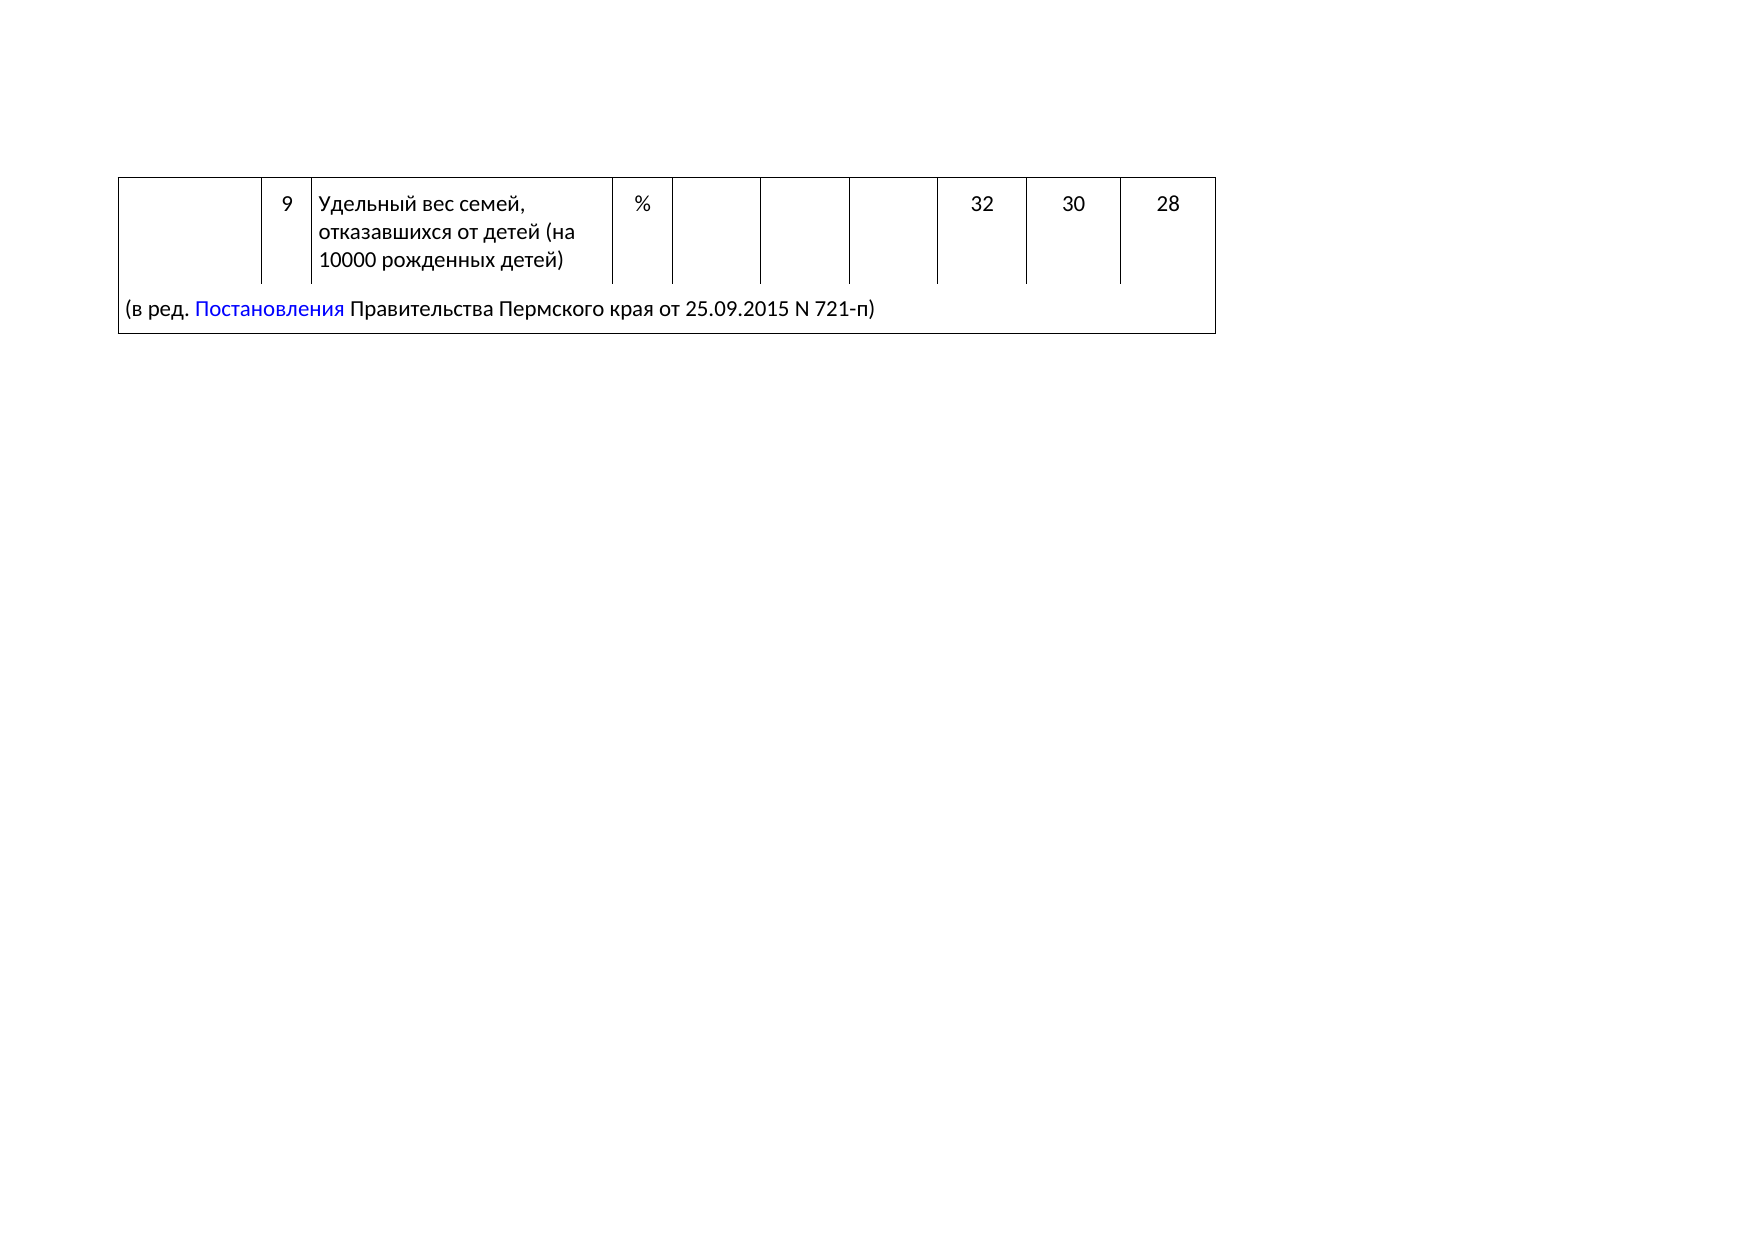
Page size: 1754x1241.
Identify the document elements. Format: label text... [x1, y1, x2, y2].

table_cell [673, 178, 760, 283]
table_cell % [613, 178, 672, 283]
table_cell 32 [938, 178, 1026, 283]
table_cell 28 [1121, 178, 1215, 283]
table_cell 30 [1027, 178, 1120, 283]
table_cell Удельный вес семей, отказавшихся от детей (на 10000 рожденных детей) [312, 178, 612, 283]
table_cell 9 [262, 178, 311, 283]
table_cell [761, 178, 849, 283]
table_cell [850, 178, 937, 283]
table_cell (в ред. Постановления Правительства Пермского края от 25.09.2015 N 721-п) [119, 284, 1215, 333]
